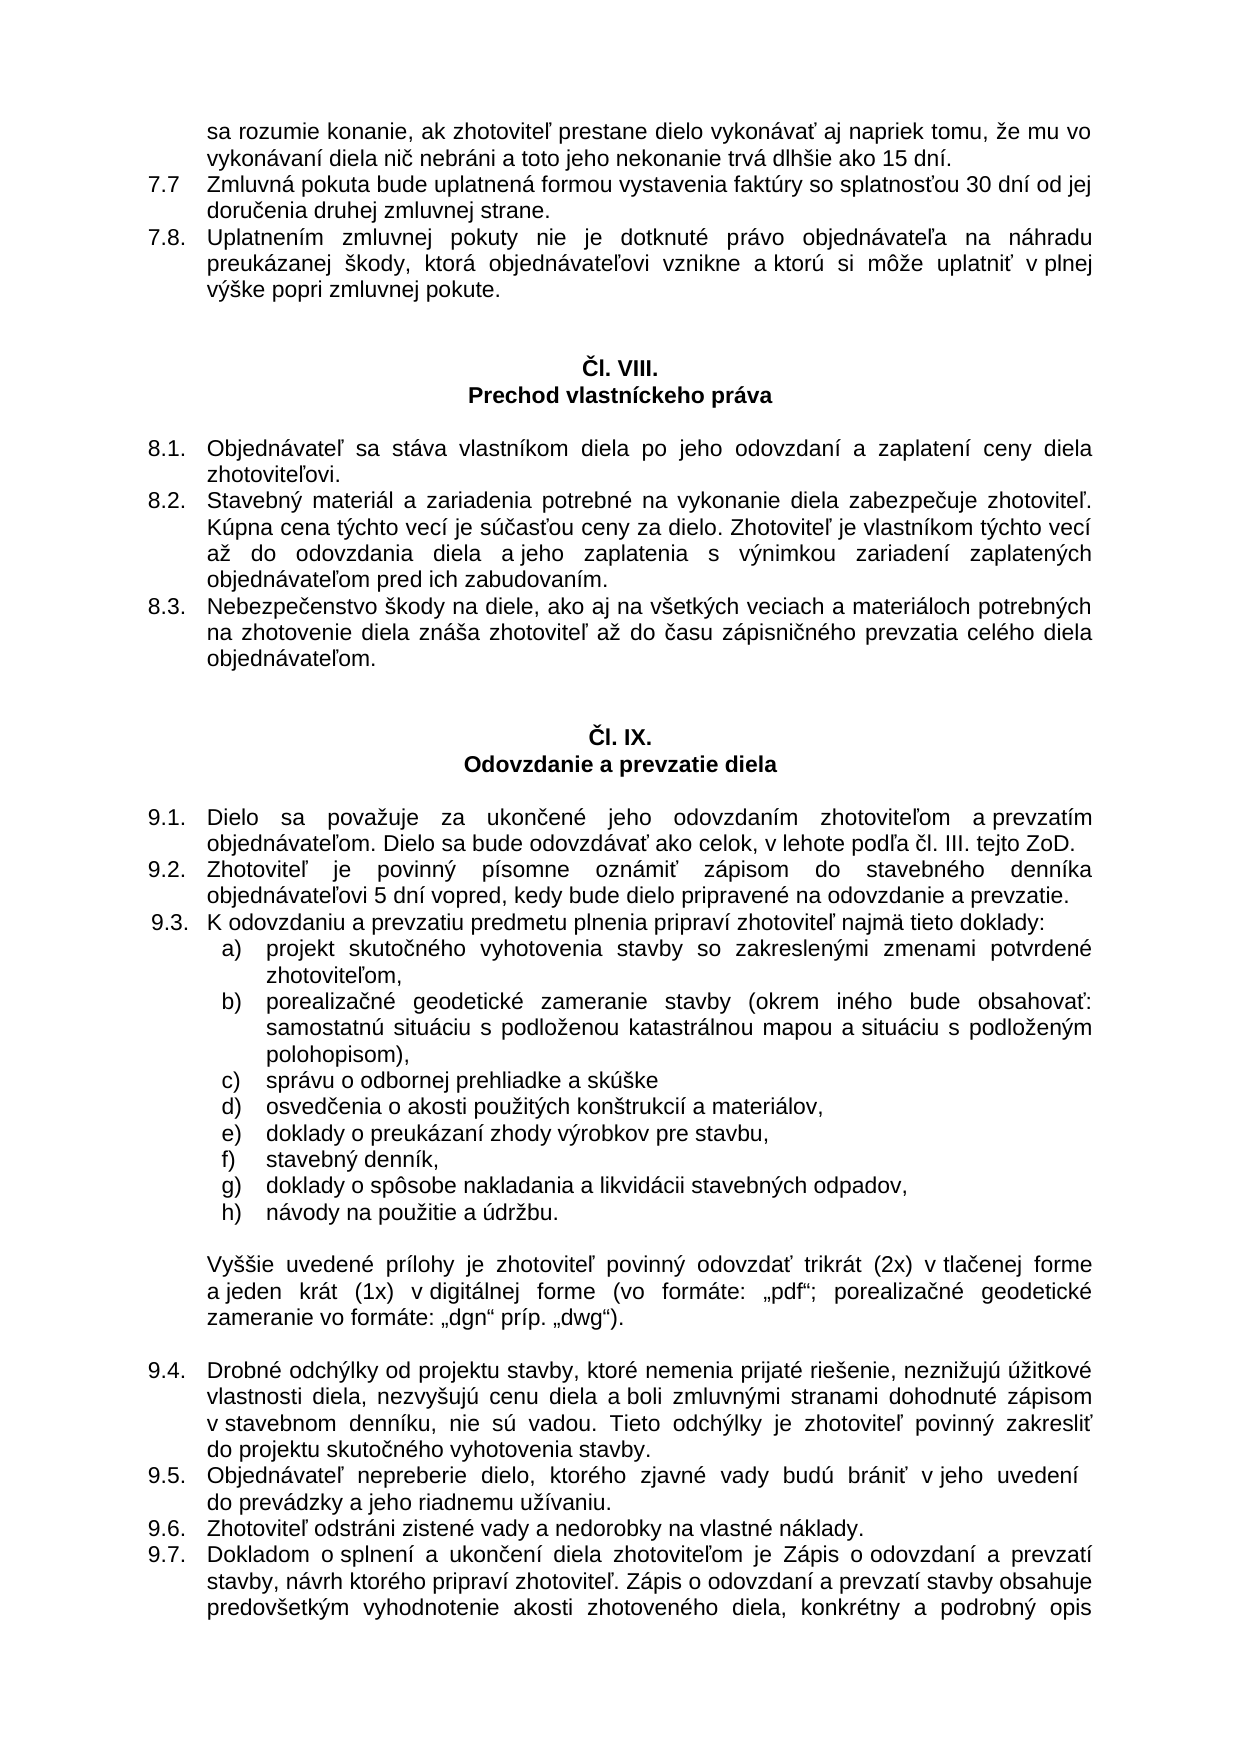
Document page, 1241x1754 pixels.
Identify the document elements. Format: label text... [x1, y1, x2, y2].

text Odovzdanie a prevzatie diela [148, 751, 1093, 777]
text 9.5. Objednávateľ nepreberie dielo, ktorého zjavné vady budú brániť v jeho uvedení do prevádzky a jeho riadnemu užívaniu. [148, 1462, 1093, 1515]
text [148, 118, 1093, 171]
text 8.1. Objednávateľ sa stáva vlastníkom diela po jeho odovzdaní a zaplatení ceny diela zhotoviteľovi. [148, 434, 1093, 487]
text f) stavebný denník, [221, 1146, 1093, 1172]
text c) správu o odbornej prehliadke a skúške [221, 1067, 1093, 1093]
list Zhotoviteľ je povinný písomne oznámiť zápisom do stavebného denníka objednávateľovi 5 dní vopred, kedy bude dielo pripravené na odovzdanie a prevzatie. [148, 856, 1093, 909]
text h) návody na použitie a údržbu. [221, 1199, 1093, 1225]
text e) doklady o preukázaní zhody výrobkov pre stavbu, [221, 1120, 1093, 1146]
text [148, 1541, 1093, 1620]
text Vyššie uvedené prílohy je zhotoviteľ povinný odovzdať trikrát (2x) v tlačenej forme a jeden krát (1x) v digitálnej forme (vo formáte: „pdf“; porealizačné geodetické zameranie vo formáte: „dgn“ príp. „dwg“). [207, 1251, 1093, 1331]
text Prechod vlastníckeho práva [148, 382, 1093, 408]
text 8.2. Stavebný materiál a zariadenia potrebné na vykonanie diela zabezpečuje zhotoviteľ. Kúpna cena týchto vecí je súčasťou ceny za dielo. Zhotoviteľ je vlastníkom týchto vecí až do odovzdania diela a jeho zaplatenia s výnimkou zariadení zaplatených objednávateľom pred ich zabudovaním. [148, 487, 1093, 593]
text 9.6. Zhotoviteľ odstráni zistené vady a nedorobky na vlastné náklady. [148, 1515, 1093, 1541]
text 7.8. Uplatnením zmluvnej pokuty nie je dotknuté právo objednávateľa na náhradu preukázanej škody, ktorá objednávateľovi vznikne a ktorú si môže uplatniť v plnej výške popri zmluvnej pokute. [148, 224, 1093, 303]
text 7.7 Zmluvná pokuta bude uplatnená formou vystavenia faktúry so splatnosťou 30 dní od jej doručenia druhej zmluvnej strane. [148, 171, 1093, 224]
text b) porealizačné geodetické zameranie stavby (okrem iného bude obsahovať: samostatnú situáciu s podloženou katastrálnou mapou a situáciu s podloženým polohopisom), [221, 988, 1093, 1067]
list Dielo sa považuje za ukončené jeho odovzdaním zhotoviteľom a prevzatím objednávateľom. Dielo sa bude odovzdávať ako celok, v lehote podľa čl. III. tejto ZoD. [148, 803, 1093, 856]
text 8.3. Nebezpečenstvo škody na diele, ako aj na všetkých veciach a materiáloch potrebných na zhotovenie diela znáša zhotoviteľ až do času zápisničného prevzatia celého diela objednávateľom. [148, 593, 1093, 672]
list K odovzdaniu a prevzatiu predmetu plnenia pripraví zhotoviteľ najmä tieto doklady: [151, 909, 1093, 935]
text g) doklady o spôsobe nakladania a likvidácii stavebných odpadov, [221, 1172, 1093, 1199]
text Čl. VIII. [148, 355, 1093, 382]
text d) osvedčenia o akosti použitých konštrukcií a materiálov, [221, 1093, 1093, 1120]
text a) projekt skutočného vyhotovenia stavby so zakreslenými zmenami potvrdené zhotoviteľom, [221, 935, 1093, 988]
text 9.4. Drobné odchýlky od projektu stavby, ktoré nemenia prijaté riešenie, neznižujú úžitkové vlastnosti diela, nezvyšujú cenu diela a boli zmluvnými stranami dohodnuté zápisom v stavebnom denníku, nie sú vadou. Tieto odchýlky je zhotoviteľ povinný zakresliť do projektu skutočného vyhotovenia stavby. [148, 1357, 1093, 1462]
text Čl. IX. [148, 724, 1093, 751]
